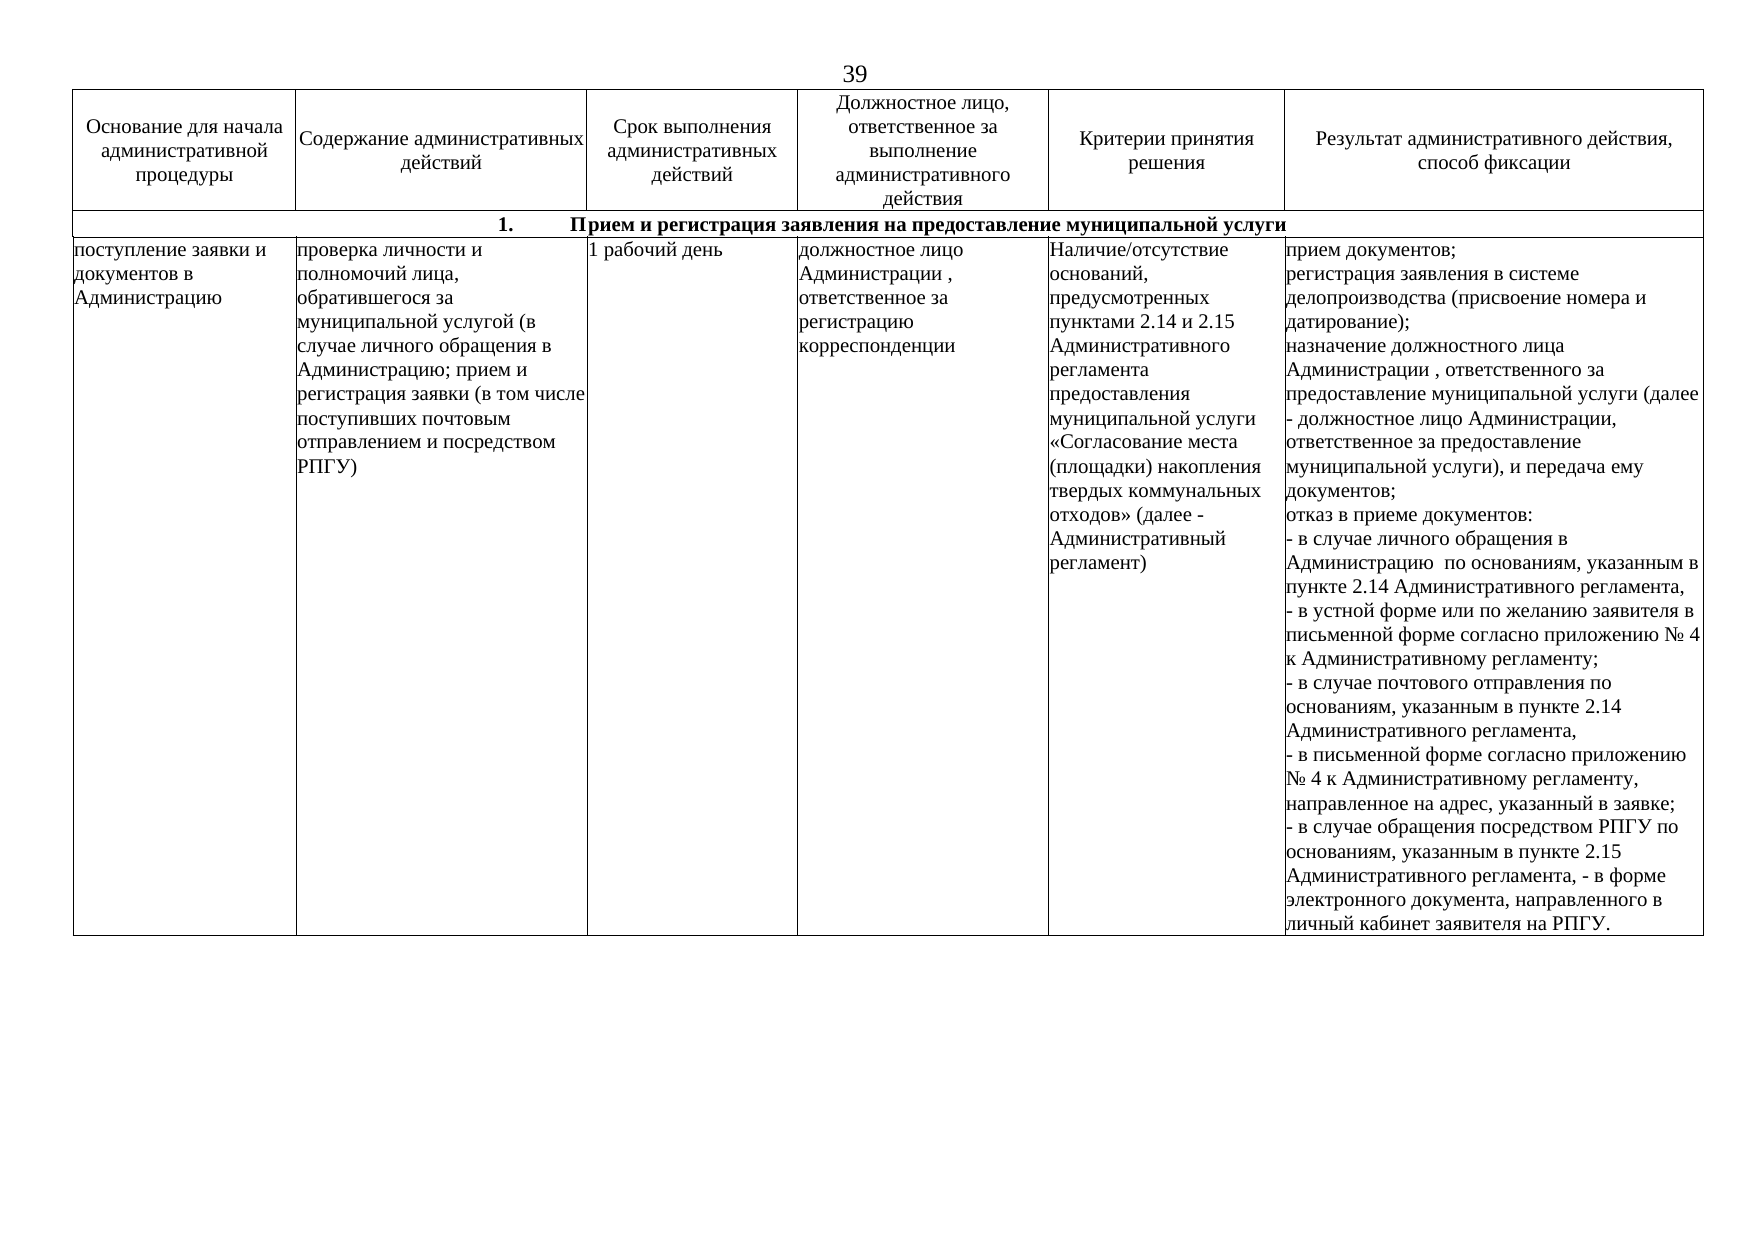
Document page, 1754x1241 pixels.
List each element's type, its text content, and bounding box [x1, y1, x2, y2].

table_cell должностное лицо Администрации , ответственное за регистрацию корреспонденции [798, 238, 1048, 935]
table_cell [73, 211, 296, 236]
table_header Основание для начала административной процедуры [73, 90, 295, 210]
table_header Содержание административных действий [296, 90, 586, 210]
table_cell проверка личности и полномочий лица, обратившегося за муниципальной услугой (в случае личного обращения в Администрацию; прием и регистрация заявки (в том числе поступивших почтовым отправлением и посредством РПГУ) [297, 238, 587, 935]
table_header Критерии принятия решения [1049, 90, 1284, 210]
table_cell Наличие/отсутствие оснований, предусмотренных пунктами 2.14 и 2.15 Административного регламента предоставления муниципальной услуги «Согласование места (площадки) накопления твердых коммунальных отходов» (далее - Административный регламент) [1049, 238, 1285, 935]
table_header Результат административного действия, способ фиксации [1285, 90, 1703, 210]
table_cell 1. П [296, 211, 587, 236]
table_cell рием и регистрация заявления на предоставление муниципальной услуги [587, 211, 1703, 236]
table_cell поступление заявки и документов в Администрацию [74, 238, 296, 935]
table_header Срок выполнения административных действий [587, 90, 797, 210]
table_header Должностное лицо, ответственное за выполнение административного действия [798, 90, 1048, 210]
table_cell прием документов; регистрация заявления в системе делопроизводства (присвоение номера и датирование); назначение должностного лица Администрации , ответственного за предоставление муниципальной услуги (далее - должностное лицо Администрации, ответственное за предоставление муниципальной услуги), и передача ему документов; отказ в приеме документов: - в случае личного обращения в Администрацию по основаниям, указанным в пункте 2.14 Административного регламента, - в устной форме или по желанию заявителя в письменной форме согласно приложению № 4 к Административному регламенту; - в случае почтового отправления по основаниям, указанным в пункте 2.14 Административного регламента, - в письменной форме согласно приложению № 4 к Административному регламенту, направленное на адрес, указанный в заявке; - в случае обращения посредством РПГУ по основаниям, указанным в пункте 2.15 Административного регламента, - в форме электронного документа, направленного в личный кабинет заявителя на РПГУ. [1286, 238, 1703, 935]
table_cell 1 рабочий день [588, 238, 797, 935]
